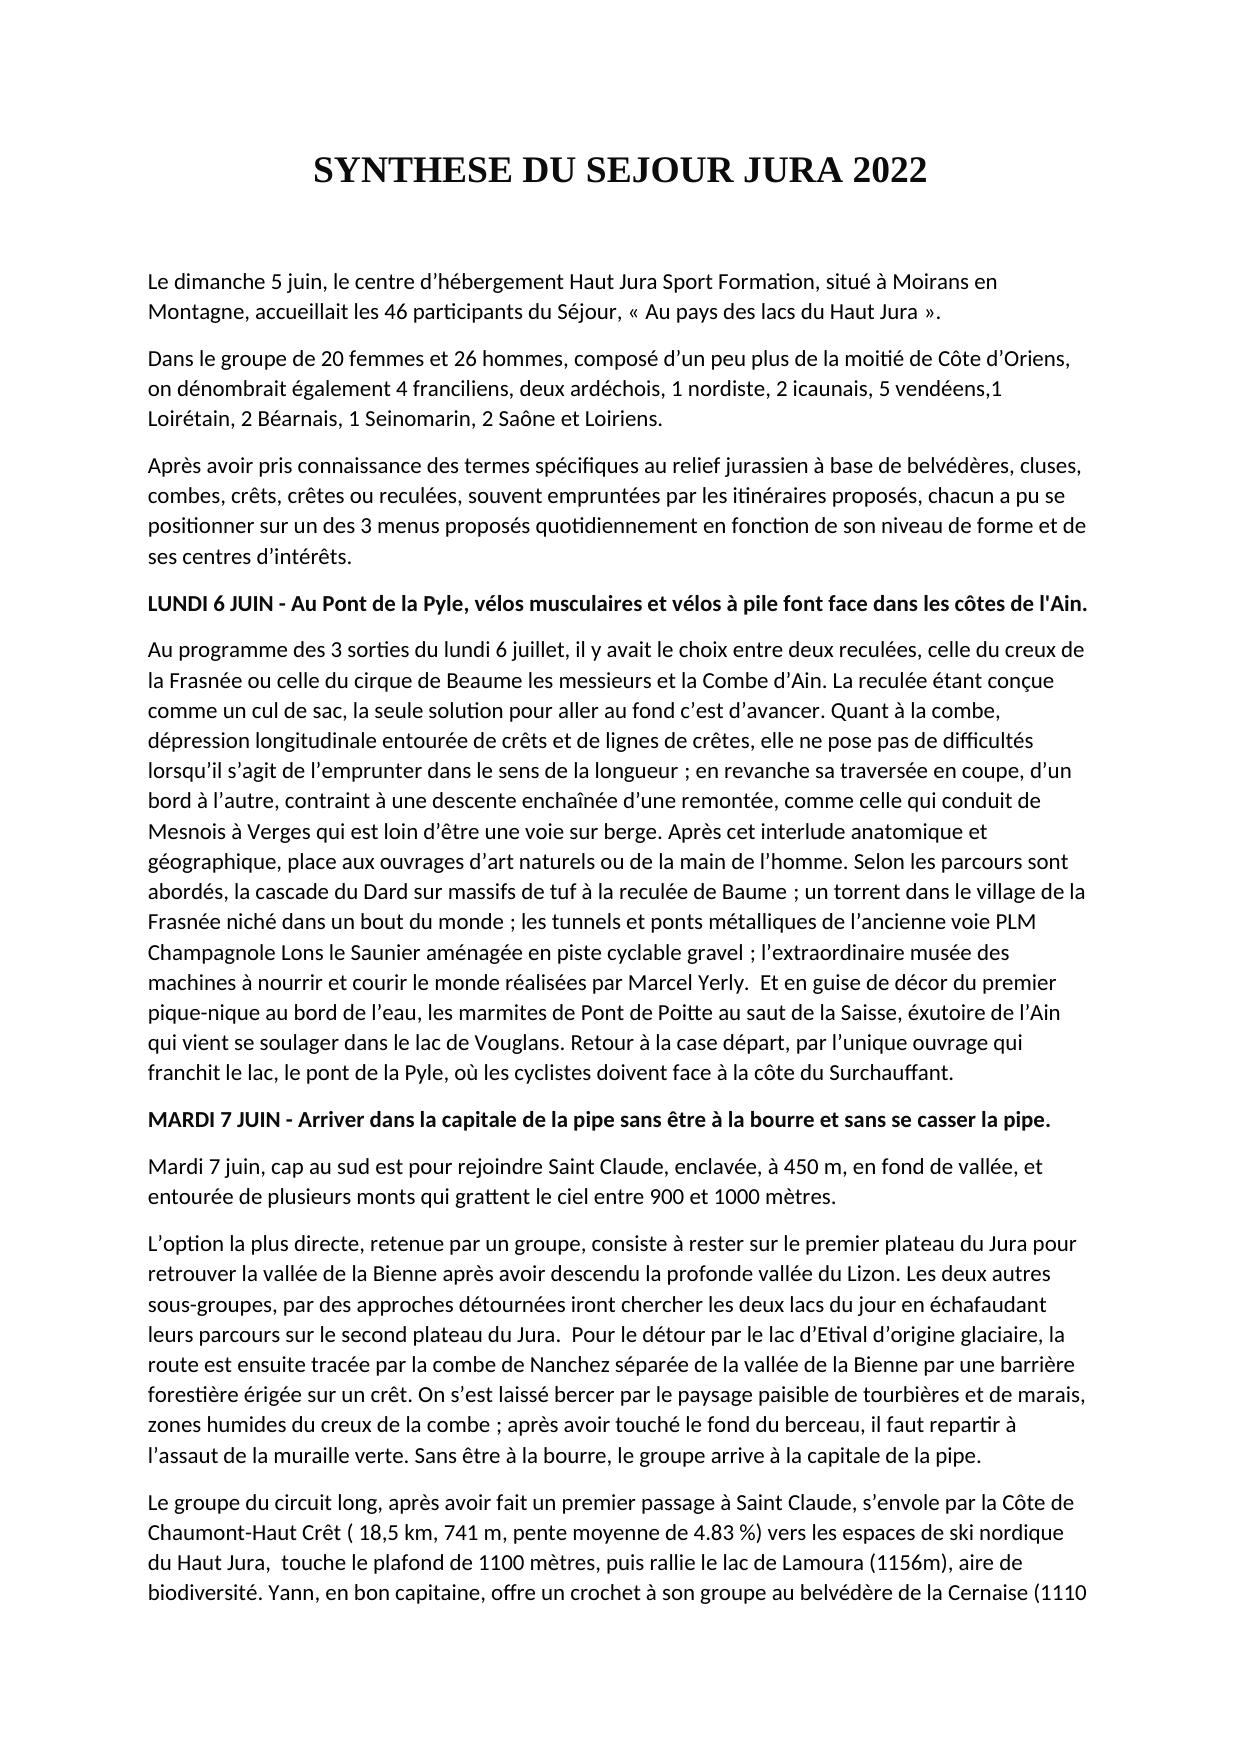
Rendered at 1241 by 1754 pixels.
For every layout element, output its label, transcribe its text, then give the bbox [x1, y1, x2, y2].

text SYNTHESE DU SEJOUR JURA 2022 [148, 148, 1093, 191]
text Mardi 7 juin, cap au sud est pour rejoindre Saint Claude, enclavée, à 450 m, en fond de vallée, et entourée de plusieurs monts qui grattent le ciel entre 900 et 1000 mètres. [148, 1152, 1093, 1210]
text Après avoir pris connaissance des termes spécifiques au relief jurassien à base de belvédères, cluses, combes, crêts, crêtes ou reculées, souvent empruntées par les itinéraires proposés, chacun a pu se positionner sur un des 3 menus proposés quotidiennement en fonction de son niveau de forme et de ses centres d’intérêts. [148, 451, 1093, 570]
text MARDI 7 JUIN - Arriver dans la capitale de la pipe sans être à la bourre et sans se casser la pipe. [148, 1105, 1093, 1133]
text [148, 1488, 1093, 1606]
text Dans le groupe de 20 femmes et 26 hommes, composé d’un peu plus de la moitié de Côte d’Oriens, on dénombrait également 4 franciliens, deux ardéchois, 1 nordiste, 2 icaunais, 5 vendéens,1 Loirétain, 2 Béarnais, 1 Seinomarin, 2 Saône et Loiriens. [148, 344, 1093, 432]
text L’option la plus directe, retenue par un groupe, consiste à rester sur le premier plateau du Jura pour retrouver la vallée de la Bienne après avoir descendu la profonde vallée du Lizon. Les deux autres sous-groupes, par des approches détournées iront chercher les deux lacs du jour en échafaudant leurs parcours sur le second plateau du Jura. Pour le détour par le lac d’Etival d’origine glaciaire, la route est ensuite tracée par la combe de Nanchez séparée de la vallée de la Bienne par une barrière forestière érigée sur un crêt. On s’est laissé bercer par le paysage paisible de tourbières et de marais, zones humides du creux de la combe ; après avoir touché le fond du berceau, il faut repartir à l’assaut de la muraille verte. Sans être à la bourre, le groupe arrive à la capitale de la pipe. [148, 1229, 1093, 1469]
text LUNDI 6 JUIN - Au Pont de la Pyle, vélos musculaires et vélos à pile font face dans les côtes de l'Ain. [148, 589, 1093, 617]
text Le dimanche 5 juin, le centre d’hébergement Haut Jura Sport Formation, situé à Moirans en Montagne, accueillait les 46 participants du Séjour, « Au pays des lacs du Haut Jura ». [148, 267, 1093, 325]
text Au programme des 3 sorties du lundi 6 juillet, il y avait le choix entre deux reculées, celle du creux de la Frasnée ou celle du cirque de Beaume les messieurs et la Combe d’Ain. La reculée étant conçue comme un cul de sac, la seule solution pour aller au fond c’est d’avancer. Quant à la combe, dépression longitudinale entourée de crêts et de lignes de crêtes, elle ne pose pas de difficultés lorsqu’il s’agit de l’emprunter dans le sens de la longueur ; en revanche sa traversée en coupe, d’un bord à l’autre, contraint à une descente enchaînée d’une remontée, comme celle qui conduit de Mesnois à Verges qui est loin d’être une voie sur berge. Après cet interlude anatomique et géographique, place aux ouvrages d’art naturels ou de la main de l’homme. Selon les parcours sont abordés, la cascade du Dard sur massifs de tuf à la reculée de Baume ; un torrent dans le village de la Frasnée niché dans un bout du monde ; les tunnels et ponts métalliques de l’ancienne voie PLM Champagnole Lons le Saunier aménagée en piste cyclable gravel ; l’extraordinaire musée des machines à nourrir et courir le monde réalisées par Marcel Yerly. Et en guise de décor du premier pique-nique au bord de l’eau, les marmites de Pont de Poitte au saut de la Saisse, éxutoire de l’Ain qui vient se soulager dans le lac de Vouglans. Retour à la case départ, par l’unique ouvrage qui franchit le lac, le pont de la Pyle, où les cyclistes doivent face à la côte du Surchauffant. [148, 636, 1093, 1086]
